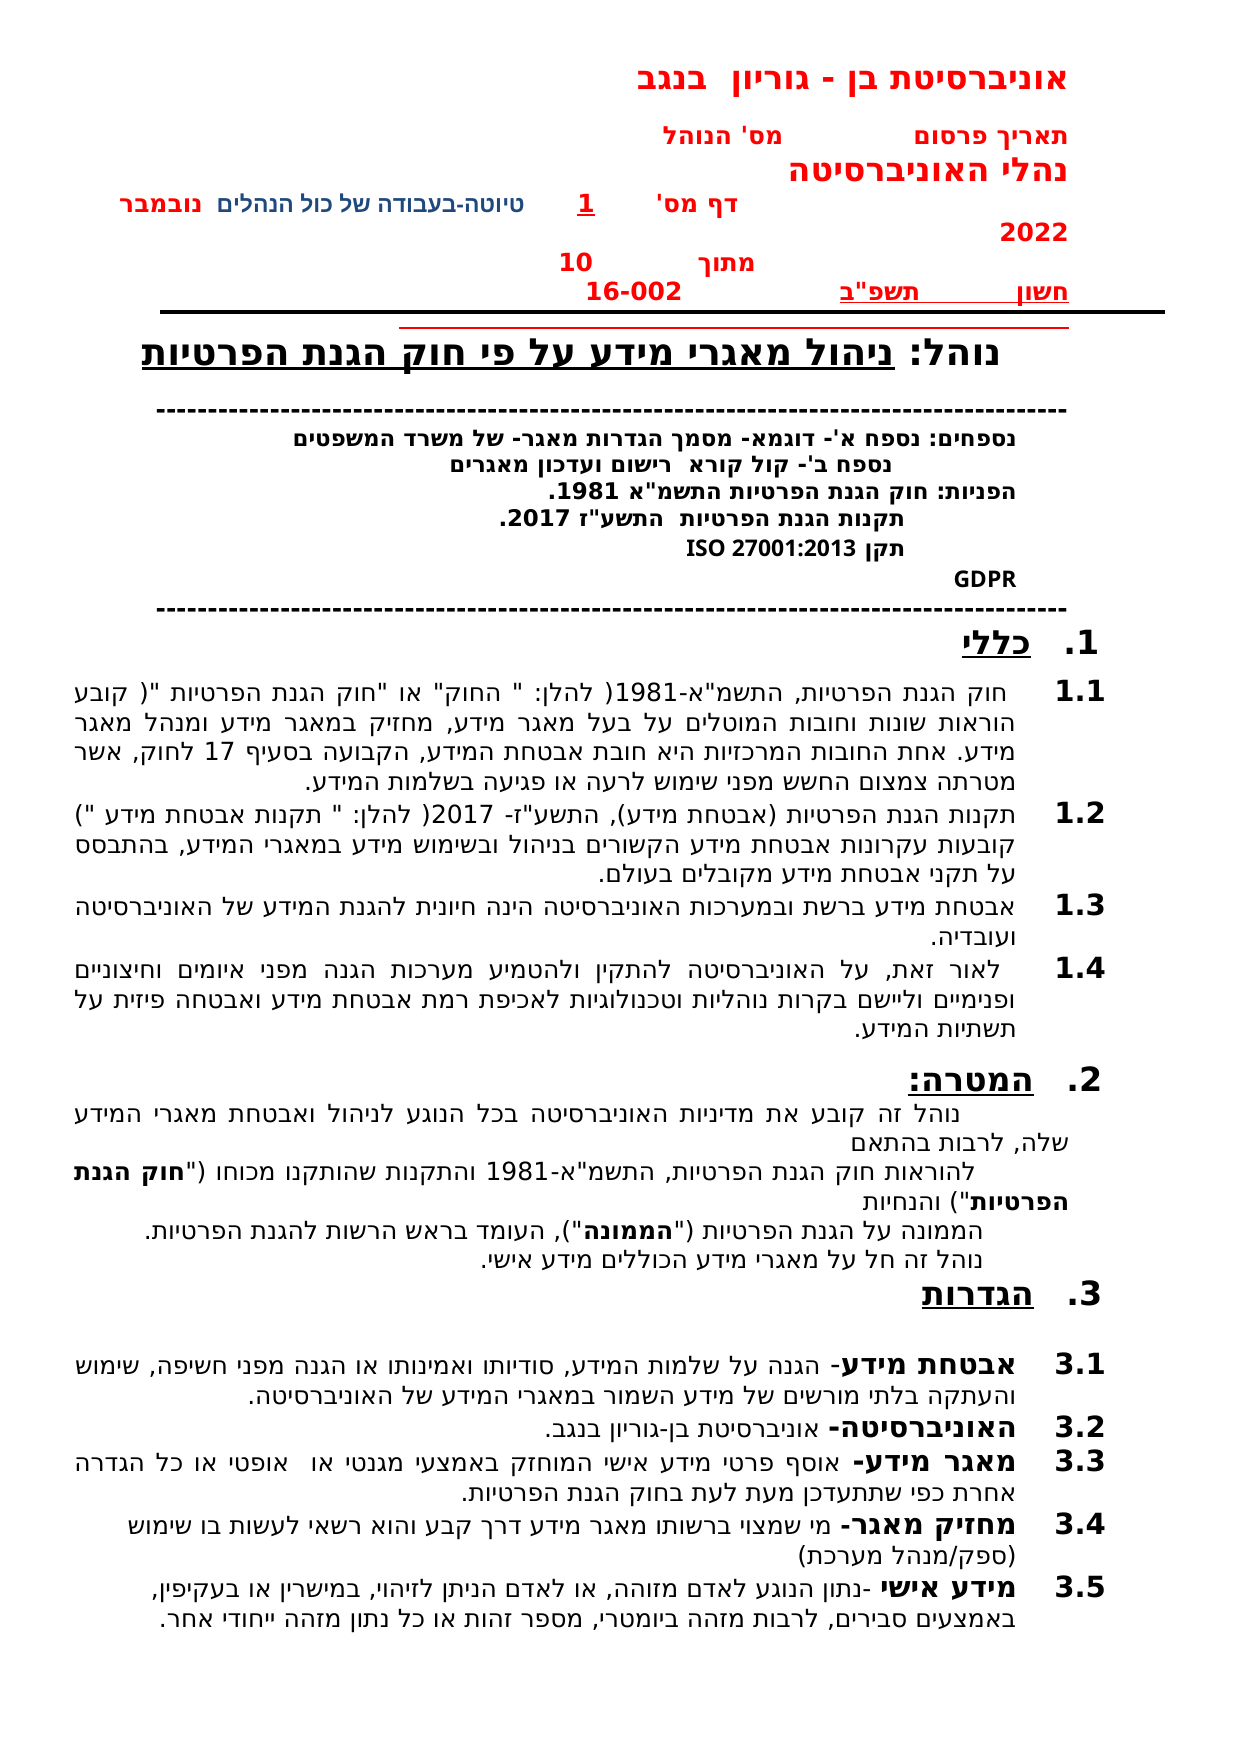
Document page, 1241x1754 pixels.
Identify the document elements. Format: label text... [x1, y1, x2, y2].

list מידע אישי -נתון הנוגע לאדם מזוהה, או לאדם הניתן לזיהוי, במישרין או בעקיפין, באמצעים סבירים, לרבות מזהה ביומטרי, מספר זהות או כל נתון מזהה ייחודי אחר. [74, 1571, 1054, 1634]
list להוראות חוק הגנת הפרטיות, התשמ"א-1981 והתקנות שהותקנו מכוחו ("חוק הגנת הפרטיות") והנחיות [74, 1158, 1069, 1216]
text נספחים: נספח א'- דוגמא- מסמך הגדרות מאגר- של משרד המשפטים [74, 425, 1017, 451]
list מאגר מידע- אוסף פרטי מידע אישי המוחזק באמצעי מגנטי או אופטי או כל הגדרה אחרת כפי שתתעדכן מעת לעת בחוק הגנת הפרטיות. [74, 1444, 1054, 1507]
text תקן ISO 27001:2013 [74, 531, 1017, 563]
list מחזיק מאגר- מי שמצוי ברשותו מאגר מידע דרך קבע והוא רשאי לעשות בו שימוש (ספק/מנהל מערכת) [74, 1507, 1054, 1571]
list כללי [74, 623, 1063, 662]
list נוהל זה חל על מאגרי מידע הכוללים מידע אישי. [74, 1245, 1069, 1274]
list הגדרות [74, 1274, 1066, 1313]
list הממונה על הגנת הפרטיות ("הממונה"), העומד בראש הרשות להגנת הפרטיות. [74, 1216, 1069, 1245]
subtitle נוהל: ניהול מאגרי מידע על פי חוק הגנת הפרטיות [74, 330, 1069, 374]
list האוניברסיטה- אוניברסיטת בן-גוריון בנגב. [74, 1410, 1054, 1444]
list אבטחת מידע ברשת ובמערכות האוניברסיטה הינה חיונית להגנת המידע של האוניברסיטה ועובדיה. [74, 888, 1054, 951]
list לאור זאת, על האוניברסיטה להתקין ולהטמיע מערכות הגנה מפני איומים וחיצוניים ופנימיים וליישם בקרות נוהליות וטכנולוגיות לאכיפת רמת אבטחת מידע ואבטחה פיזית על תשתיות המידע. [74, 951, 1054, 1044]
text תקנות הגנת הפרטיות התשע"ז 2017. [74, 505, 1017, 531]
text GDPR [74, 563, 1017, 594]
list חוק הגנת הפרטיות, התשמ"א-1981( להלן: " החוק" או "חוק הגנת הפרטיות "( קובע הוראות שונות וחובות המוטלים על בעל מאגר מידע, מחזיק במאגר מידע ומנהל מאגר מידע. אחת החובות המרכזיות היא חובת אבטחת המידע, הקבועה בסעיף 17 לחוק, אשר מטרתה צמצום החשש מפני שימוש לרעה או פגיעה בשלמות המידע. [74, 674, 1054, 796]
text ---------------------------------------------------------------------------------------- [74, 594, 1069, 623]
list אבטחת מידע- הגנה על שלמות המידע, סודיותו ואמינותו או הגנה מפני חשיפה, שימוש והעתקה בלתי מורשים של מידע השמור במאגרי המידע של האוניברסיטה. [74, 1347, 1054, 1410]
text הפניות: חוק הגנת הפרטיות התשמ"א 1981. [74, 478, 1017, 505]
list המטרה: [74, 1060, 1066, 1099]
text נספח ב'- קול קורא רישום ועדכון מאגרים [74, 451, 1017, 478]
list תקנות הגנת הפרטיות (אבטחת מידע), התשע"ז- 2017( להלן: " תקנות אבטחת מידע ") קובעות עקרונות אבטחת מידע הקשורים בניהול ובשימוש מידע במאגרי המידע, בהתבסס על תקני אבטחת מידע מקובלים בעולם. [74, 796, 1054, 888]
list נוהל זה קובע את מדיניות האוניברסיטה בכל הנוגע לניהול ואבטחת מאגרי המידע שלה, לרבות בהתאם [74, 1099, 1069, 1158]
text ---------------------------------------------------------------------------------------- [74, 396, 1069, 425]
